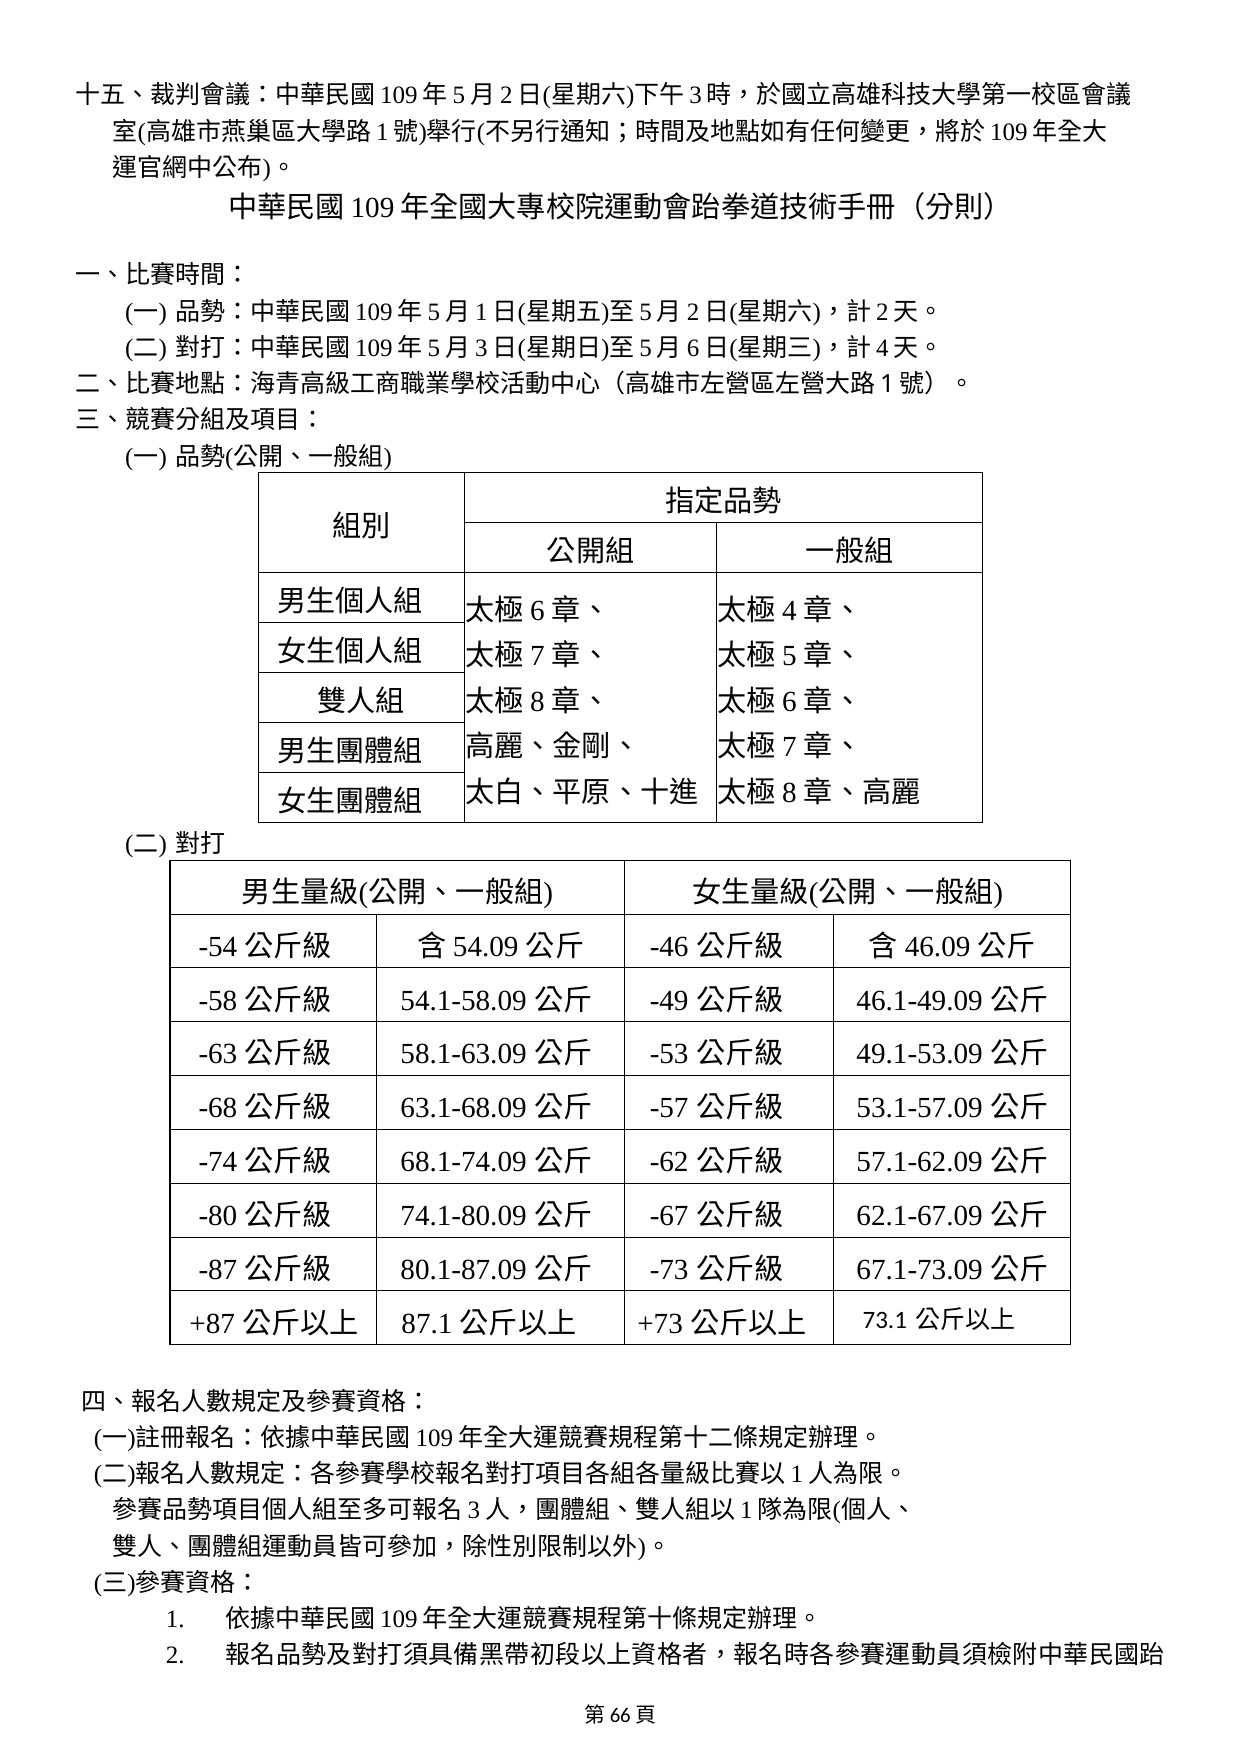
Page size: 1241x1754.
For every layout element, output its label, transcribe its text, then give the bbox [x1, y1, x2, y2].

text 四、報名人數規定及參賽資格： [75, 1381, 1165, 1417]
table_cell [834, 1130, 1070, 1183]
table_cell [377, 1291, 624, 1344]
text 室(高雄市燕巢區大學路1號)舉行(不另行通知；時間及地點如有任何變更，將於109年全大 [75, 111, 1165, 147]
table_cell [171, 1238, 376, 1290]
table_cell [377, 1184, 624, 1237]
list 依據中華民國109年全大運競賽規程第十條規定辦理。 [175, 1599, 1165, 1635]
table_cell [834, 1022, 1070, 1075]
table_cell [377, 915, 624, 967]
text 雙人、團體組運動員皆可參加，除性別限制以外)。 [75, 1526, 1165, 1562]
text (一)註冊報名：依據中華民國109年全大運競賽規程第十二條規定辦理。 [75, 1417, 1165, 1454]
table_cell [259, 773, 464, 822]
list 品勢：中華民國109年5月1日(星期五)至5月2日(星期六)，計2天。 [125, 291, 1165, 327]
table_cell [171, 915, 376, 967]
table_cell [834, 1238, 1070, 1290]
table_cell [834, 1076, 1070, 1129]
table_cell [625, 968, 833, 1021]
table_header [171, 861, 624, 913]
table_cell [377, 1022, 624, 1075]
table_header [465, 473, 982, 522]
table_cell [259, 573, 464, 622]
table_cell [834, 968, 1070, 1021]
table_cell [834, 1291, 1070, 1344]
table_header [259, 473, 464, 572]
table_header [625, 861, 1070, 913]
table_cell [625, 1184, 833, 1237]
text 三、競賽分組及項目： [75, 400, 1165, 436]
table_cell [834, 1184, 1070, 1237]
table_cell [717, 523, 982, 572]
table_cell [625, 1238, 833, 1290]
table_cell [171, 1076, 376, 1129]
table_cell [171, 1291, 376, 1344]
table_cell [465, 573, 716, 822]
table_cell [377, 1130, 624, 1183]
text 二、比賽地點：海青高級工商職業學校活動中心（高雄市左營區左營大路1號）。 [75, 363, 1165, 400]
text 參賽品勢項目個人組至多可報名3人，團體組、雙人組以1隊為限(個人、 [75, 1490, 1165, 1526]
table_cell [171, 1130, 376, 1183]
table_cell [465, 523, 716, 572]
text (二)報名人數規定：各參賽學校報名對打項目各組各量級比賽以1人為限。 [75, 1454, 1165, 1490]
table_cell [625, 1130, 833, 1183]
text (三)參賽資格： [75, 1562, 1165, 1599]
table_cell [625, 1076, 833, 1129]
list 對打：中華民國109年5月3日(星期日)至5月6日(星期三)，計4天。 [125, 327, 1165, 363]
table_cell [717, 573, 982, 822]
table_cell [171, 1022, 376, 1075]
text 一、比賽時間： [75, 255, 1165, 291]
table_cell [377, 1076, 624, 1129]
text 十五、裁判會議：中華民國109年5月2日(星期六)下午3時，於國立高雄科技大學第一校區會議 [75, 75, 1165, 111]
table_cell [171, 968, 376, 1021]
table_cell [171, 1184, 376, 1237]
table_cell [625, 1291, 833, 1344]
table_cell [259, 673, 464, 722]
list 對打 [125, 823, 1165, 859]
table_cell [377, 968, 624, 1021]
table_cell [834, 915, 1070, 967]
list 品勢(公開、一般組) [125, 436, 1165, 472]
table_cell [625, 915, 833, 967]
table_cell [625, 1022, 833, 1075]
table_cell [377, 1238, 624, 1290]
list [175, 1635, 1165, 1671]
text 運官網中公布)。 [75, 147, 1165, 184]
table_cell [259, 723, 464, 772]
text 中華民國109年全國大專校院運動會跆拳道技術手冊（分則） [75, 184, 1165, 226]
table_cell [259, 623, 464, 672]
